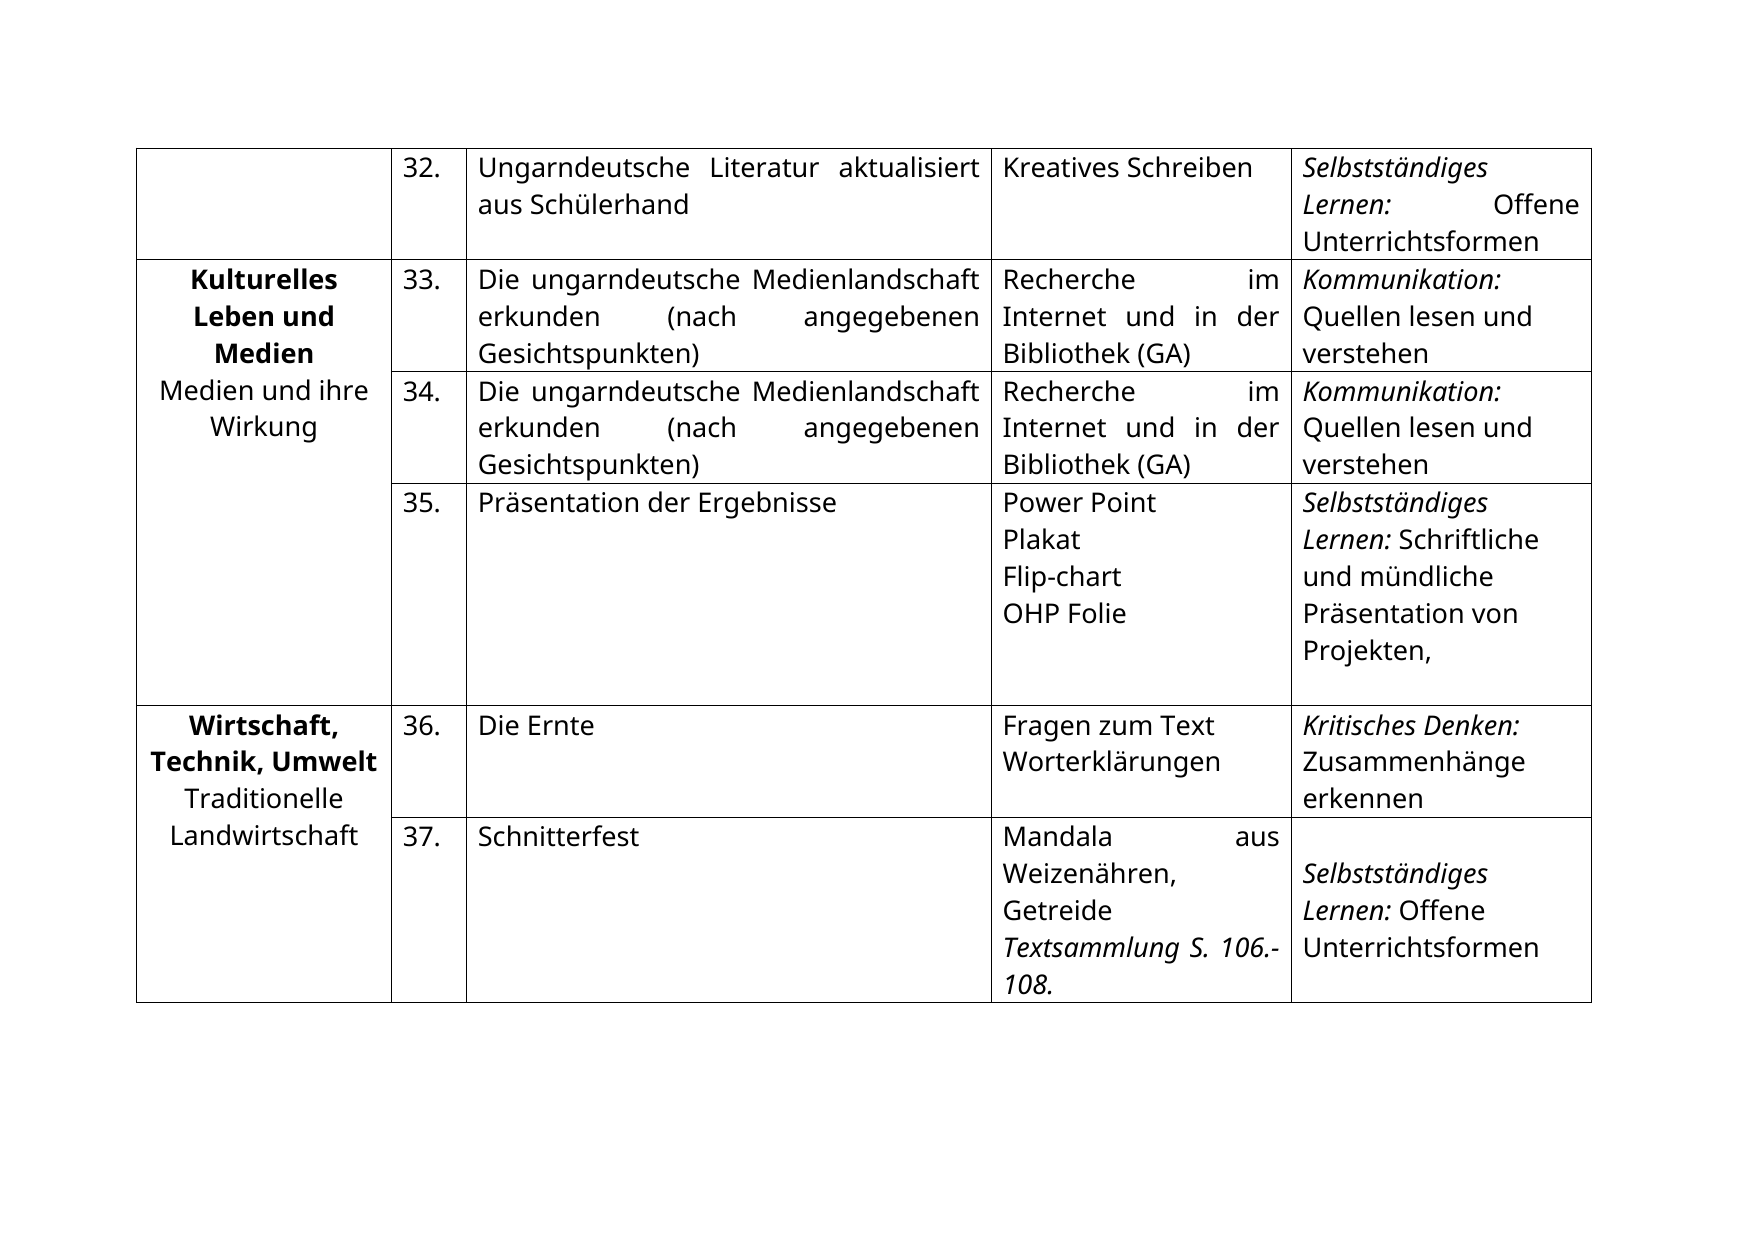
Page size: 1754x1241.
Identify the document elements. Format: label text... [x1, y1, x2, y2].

table_cell Selbstständiges Lernen: Offene Unterrichtsformen [1292, 818, 1591, 1002]
table_cell Kulturelles Leben und Medien Medien und ihre Wirkung [137, 260, 391, 705]
table_cell Die ungarndeutsche Medienlandschaft erkunden (nach angegebenen Gesichtspunkten) [467, 372, 991, 483]
table_cell Wirtschaft, Technik, Umwelt Traditionelle Landwirtschaft [137, 706, 391, 1002]
table_cell 34. [392, 372, 466, 483]
table_cell 33. [392, 260, 466, 371]
table_cell Ungarndeutsche Literatur aktualisiert aus Schülerhand [467, 149, 991, 259]
table_cell Kommunikation: Quellen lesen und verstehen [1292, 372, 1591, 483]
table_cell Kritisches Denken: Zusammenhänge erkennen [1292, 706, 1591, 817]
table_cell Die ungarndeutsche Medienlandschaft erkunden (nach angegebenen Gesichtspunkten) [467, 260, 991, 371]
table_cell 36. [392, 706, 466, 817]
table_cell 37. [392, 818, 466, 1002]
table_cell Recherche im Internet und in der Bibliothek (GA) [992, 260, 1291, 371]
table_cell 32. [392, 149, 466, 259]
table_cell Kommunikation: Quellen lesen und verstehen [1292, 260, 1591, 371]
table_cell Die Ernte [467, 706, 991, 817]
table_cell Kreatives Schreiben [992, 149, 1291, 259]
table_cell Fragen zum Text Worterklärungen [992, 706, 1291, 817]
table_cell Power Point Plakat Flip-chart OHP Folie [992, 484, 1291, 705]
table_cell Mandala aus Weizenähren, Getreide Textsammlung S. 106.-108. [992, 818, 1291, 1002]
table_cell Präsentation der Ergebnisse [467, 484, 991, 705]
table_cell Selbstständiges Lernen: Schriftliche und mündliche Präsentation von Projekten, [1292, 484, 1591, 705]
table_cell 35. [392, 484, 466, 705]
table_cell Recherche im Internet und in der Bibliothek (GA) [992, 372, 1291, 483]
table_cell Selbstständiges Lernen: Offene Unterrichtsformen [1292, 149, 1591, 259]
table_cell Schnitterfest [467, 818, 991, 1002]
